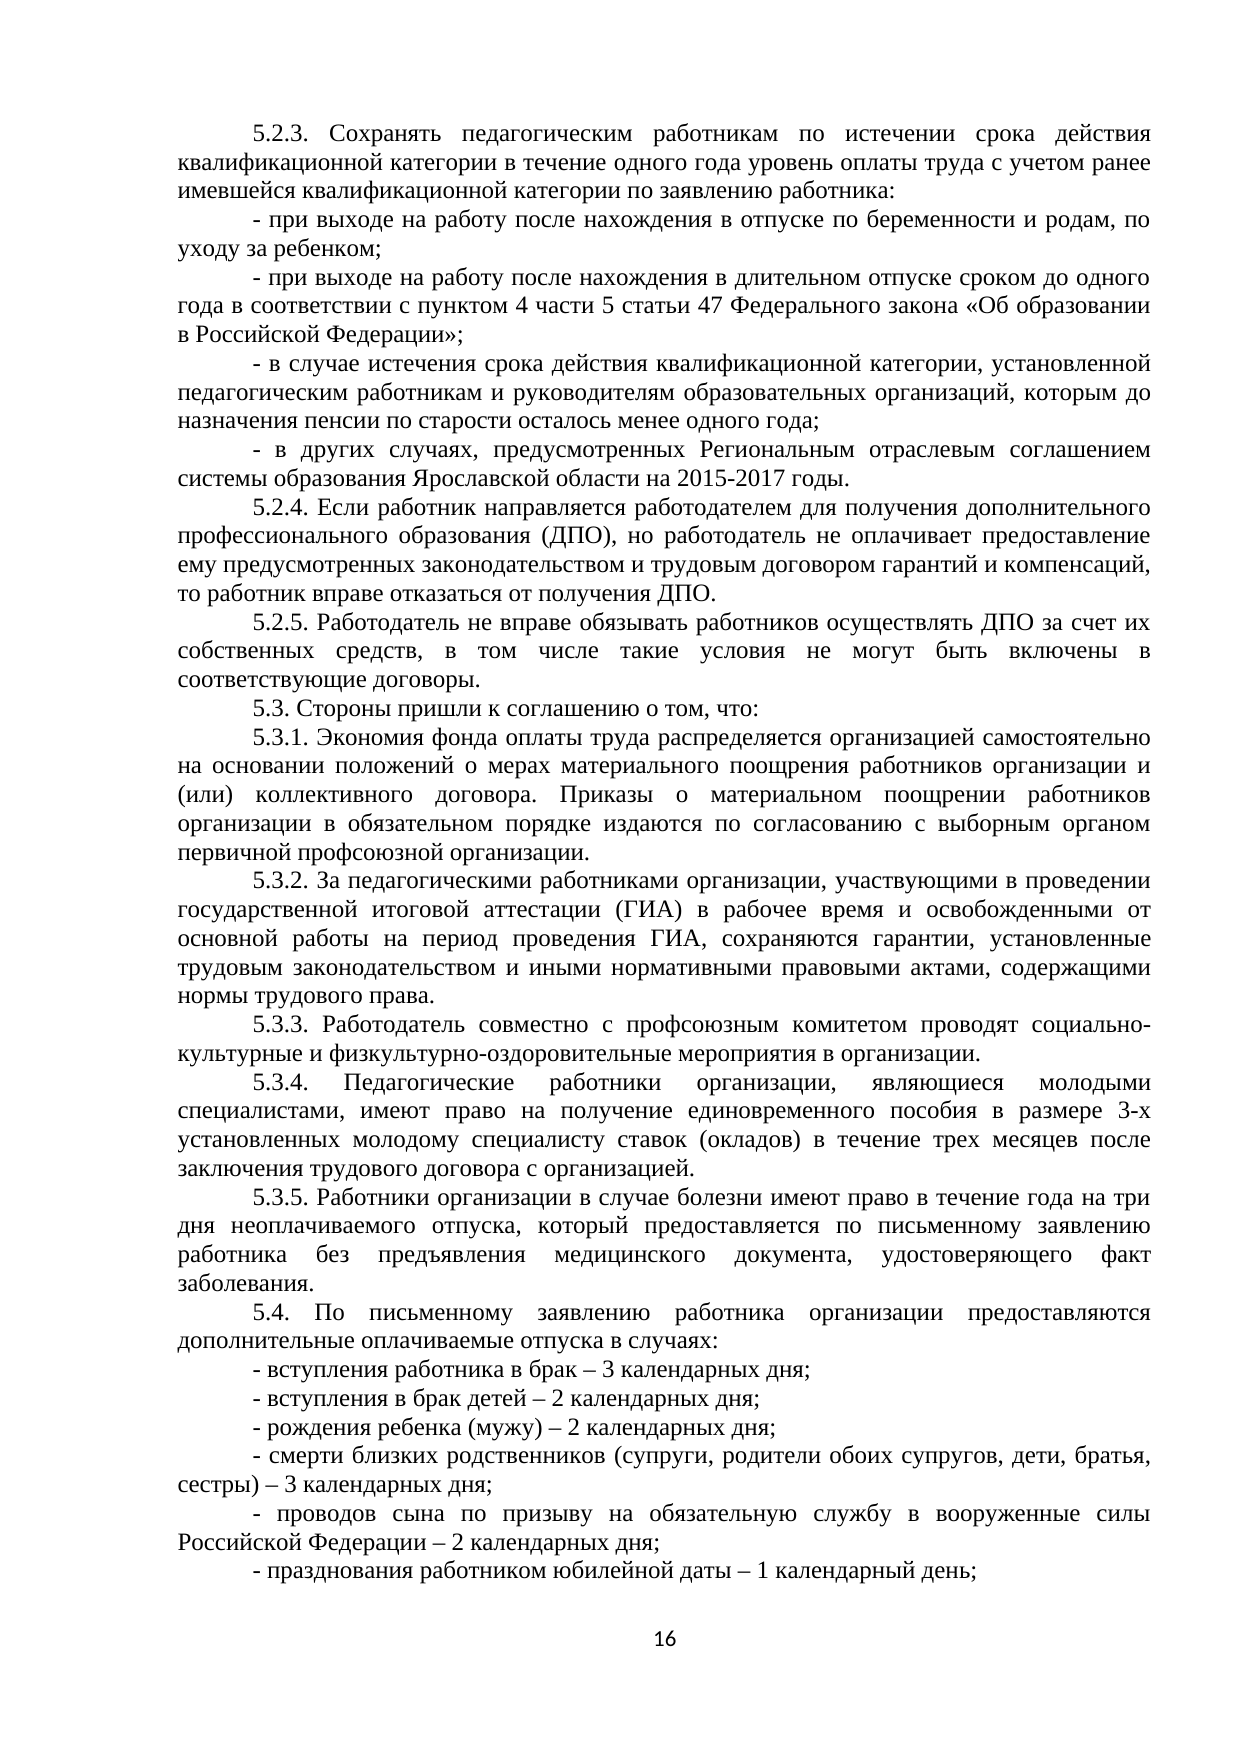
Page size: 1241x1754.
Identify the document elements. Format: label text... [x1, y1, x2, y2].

text - вступления в брак детей – 2 календарных дня; [177, 1383, 1152, 1412]
text 5.3.3. Работодатель совместно с профсоюзным комитетом проводят социально-культурные и физкультурно-оздоровительные мероприятия в организации. [177, 1009, 1152, 1067]
text 5.3.1. Экономия фонда оплаты труда распределяется организацией самостоятельно на основании положений о мерах материального поощрения работников организации и (или) коллективного договора. Приказы о материальном поощрении работников организации в обязательном порядке издаются по согласованию с выборным органом первичной профсоюзной организации. [177, 722, 1152, 866]
text - проводов сына по призыву на обязательную службу в вооруженные силы Российской Федерации – 2 календарных дня; [177, 1498, 1152, 1556]
text - вступления работника в брак – 3 календарных дня; [177, 1354, 1152, 1383]
text - при выходе на работу после нахождения в отпуске по беременности и родам, по уходу за ребенком; [177, 204, 1152, 262]
text - при выходе на работу после нахождения в длительном отпуске сроком до одного года в соответствии с пунктом 4 части 5 статьи 47 Федерального закона «Об образовании в Российской Федерации»; [177, 262, 1152, 348]
text - рождения ребенка (мужу) – 2 календарных дня; [177, 1412, 1152, 1441]
text 5.3.4. Педагогические работники организации, являющиеся молодыми специалистами, имеют право на получение единовременного пособия в размере 3-х установленных молодому специалисту ставок (окладов) в течение трех месяцев после заключения трудового договора с организацией. [177, 1067, 1152, 1182]
text 5.2.3. Сохранять педагогическим работникам по истечении срока действия квалификационной категории в течение одного года уровень оплаты труда с учетом ранее имевшейся квалификационной категории по заявлению работника: [177, 118, 1152, 204]
text 5.3. Стороны пришли к соглашению о том, что: [177, 693, 1152, 722]
text - в случае истечения срока действия квалификационной категории, установленной педагогическим работникам и руководителям образовательных организаций, которым до назначения пенсии по старости осталось менее одного года; [177, 348, 1152, 434]
text - в других случаях, предусмотренных Региональным отраслевым соглашением системы образования Ярославской области на 2015-2017 годы. [177, 434, 1152, 492]
text 5.3.5. Работники организации в случае болезни имеют право в течение года на три дня неоплачиваемого отпуска, который предоставляется по письменному заявлению работника без предъявления медицинского документа, удостоверяющего факт заболевания. [177, 1182, 1152, 1297]
text 5.4. По письменному заявлению работника организации предоставляются дополнительные оплачиваемые отпуска в случаях: [177, 1297, 1152, 1354]
text - празднования работником юбилейной даты – 1 календарный день; [177, 1556, 1152, 1584]
text - смерти близких родственников (супруги, родители обоих супругов, дети, братья, сестры) – 3 календарных дня; [177, 1441, 1152, 1498]
text 5.2.4. Если работник направляется работодателем для получения дополнительного профессионального образования (ДПО), но работодатель не оплачивает предоставление ему предусмотренных законодательством и трудовым договором гарантий и компенсаций, то работник вправе отказаться от получения ДПО. [177, 492, 1152, 607]
text 5.2.5. Работодатель не вправе обязывать работников осуществлять ДПО за счет их собственных средств, в том числе такие условия не могут быть включены в соответствующие договоры. [177, 607, 1152, 693]
text 5.3.2. За педагогическими работниками организации, участвующими в проведении государственной итоговой аттестации (ГИА) в рабочее время и освобожденными от основной работы на период проведения ГИА, сохраняются гарантии, установленные трудовым законодательством и иными нормативными правовыми актами, содержащими нормы трудового права. [177, 866, 1152, 1009]
